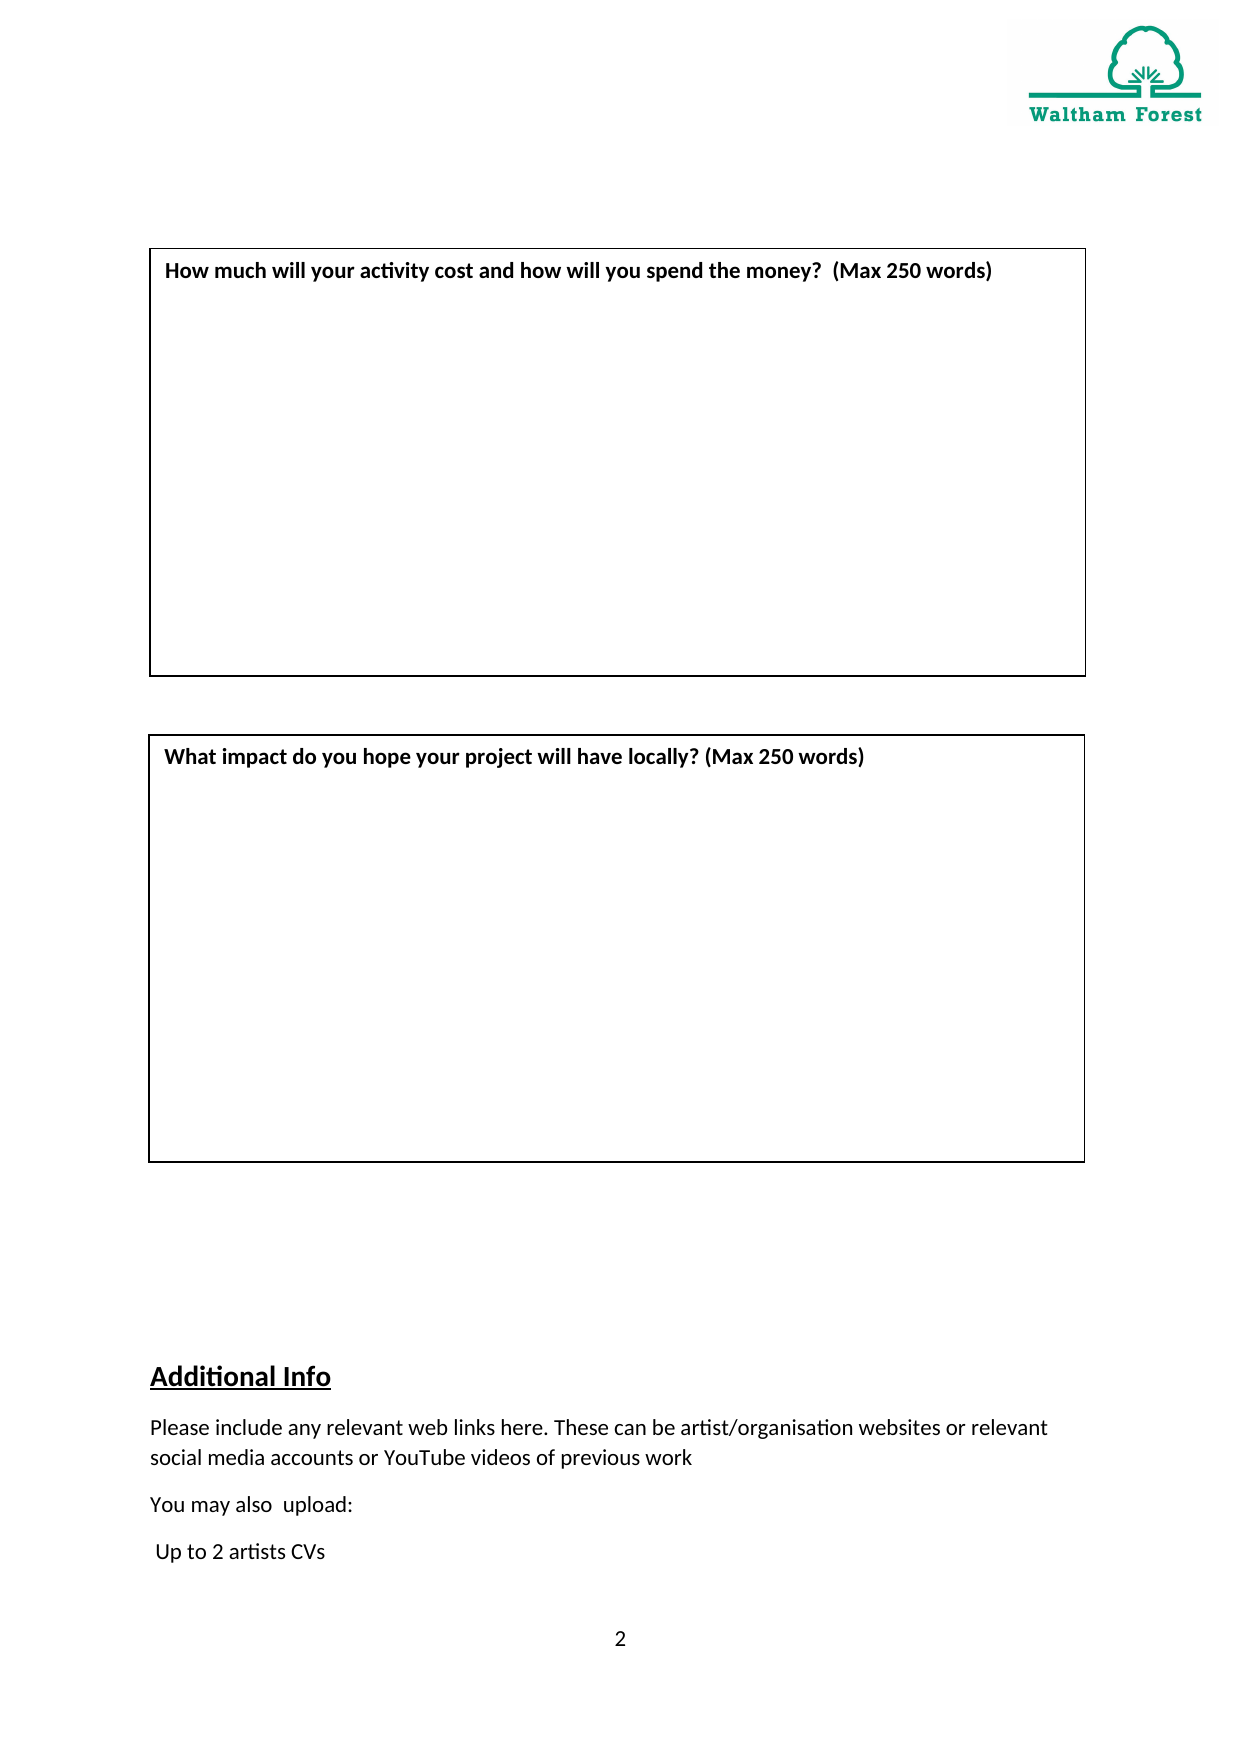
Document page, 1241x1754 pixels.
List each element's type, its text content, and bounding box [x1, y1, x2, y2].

picture [1006, 19, 1220, 126]
text Up to 2 artists CVs [150, 1537, 1090, 1565]
text Please include any relevant web links here. These can be artist/organisation websites or relevant social media accounts or YouTube videos of previous work [150, 1413, 1090, 1471]
text Additional Info [150, 1358, 1090, 1394]
text You may also upload: [150, 1490, 1090, 1518]
